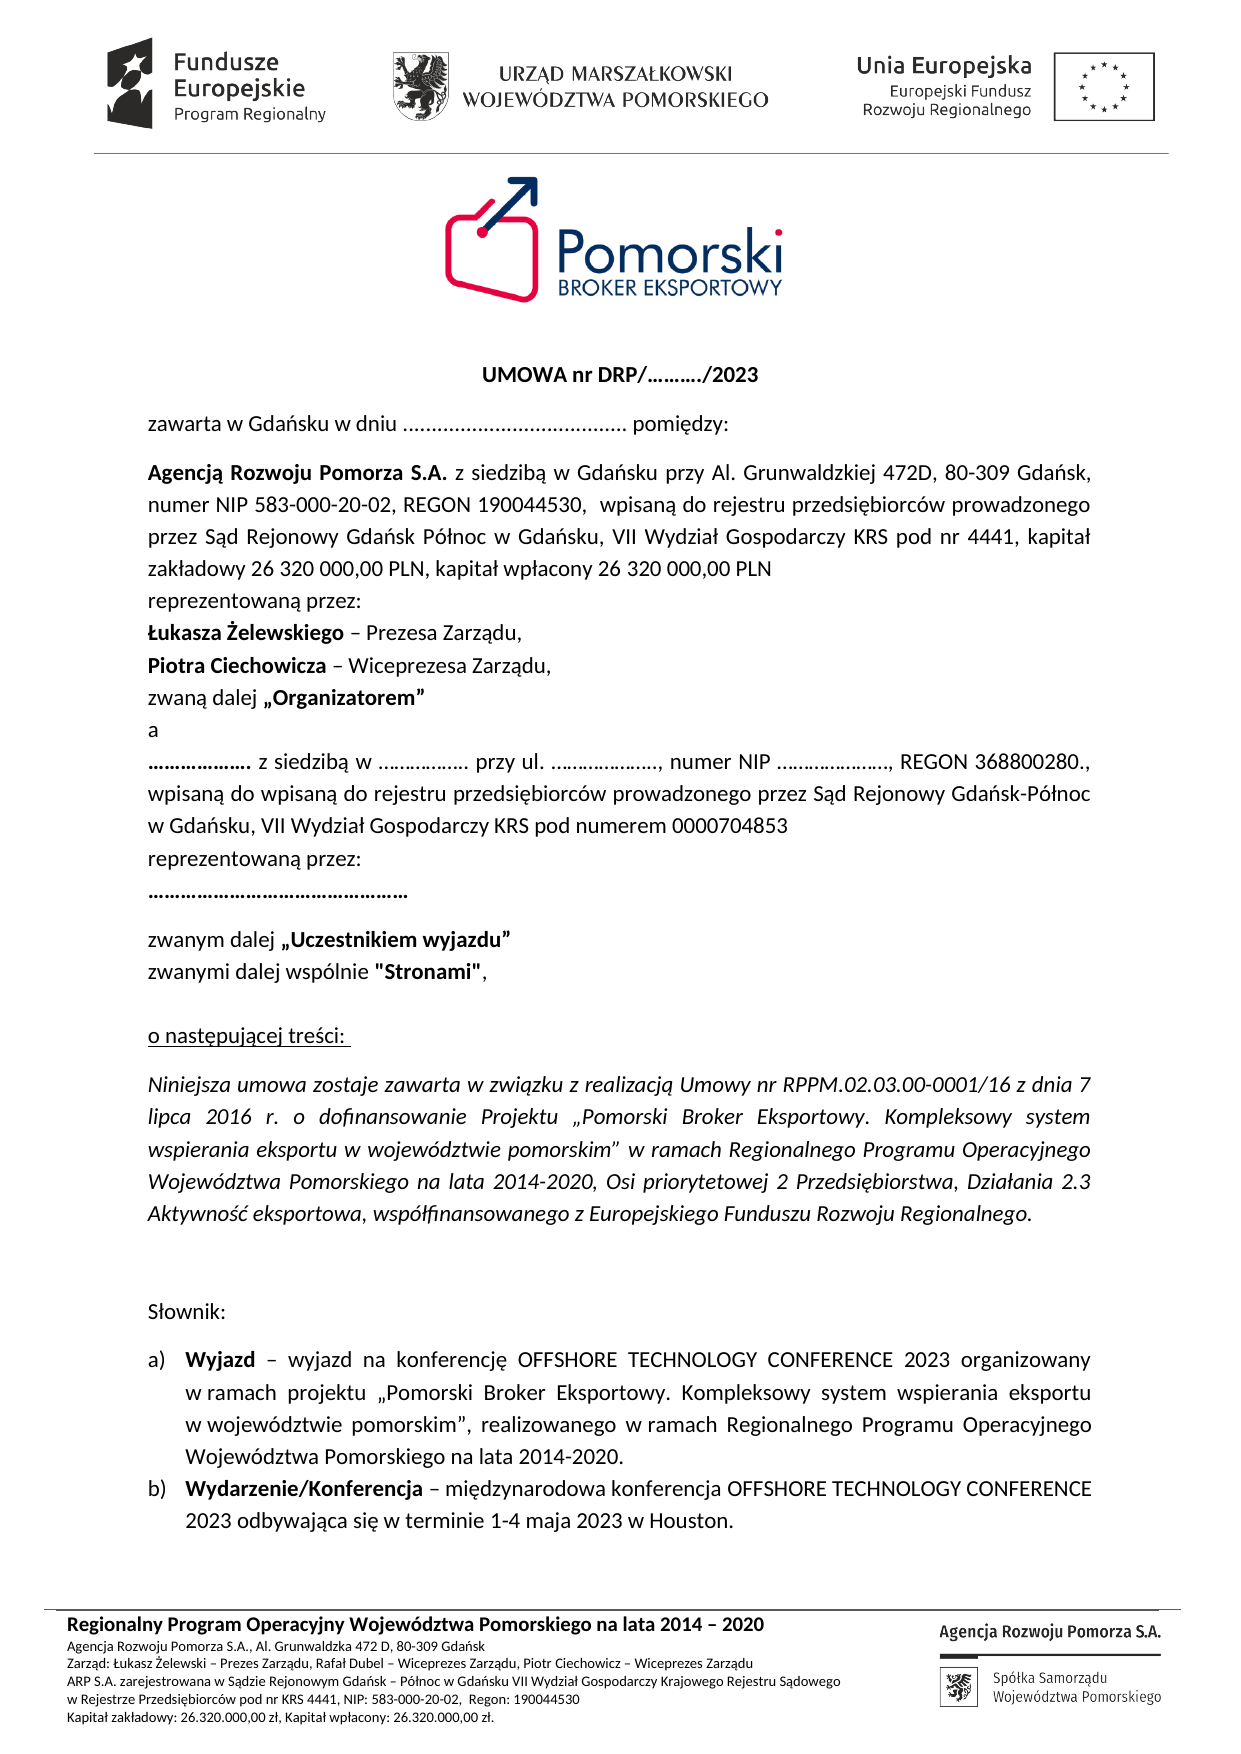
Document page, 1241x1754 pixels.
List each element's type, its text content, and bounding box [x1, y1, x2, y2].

text Łukasza Żelewskiego – Prezesa Zarządu, [148, 618, 1092, 647]
text Słownik: [148, 1297, 1092, 1325]
text reprezentowaną przez: [148, 844, 1092, 872]
text Piotra Ciechowicza – Wiceprezesa Zarządu, [148, 651, 1092, 679]
text ………………. z siedzibą w …………….. przy ul. ……………….., numer NIP …………………, REGON 368800280., wpisaną do wpisaną do rejestru przedsiębiorców prowadzonego przez Sąd Rejonowy Gdańsk-Północ w Gdańsku, VII Wydział Gospodarczy KRS pod numerem 0000704853 [148, 747, 1092, 840]
picture [93, 37, 1169, 154]
text UMOWA nr DRP/………./2023 [148, 360, 1092, 388]
text zwanymi dalej wspólnie "Stronami", [148, 957, 1092, 985]
text zawarta w Gdańsku w dniu ....................................... pomiędzy: [148, 409, 1092, 437]
text reprezentowaną przez: [148, 586, 1092, 614]
list Wyjazd – wyjazd na konferencję OFFSHORE TECHNOLOGY CONFERENCE 2023 organizowany w ramach projektu „Pomorski Broker Eksportowy. Kompleksowy system wspierania eksportu w województwie pomorskim”, realizowanego w ramach Regionalnego Programu Operacyjnego Województwa Pomorskiego na lata 2014-2020. [148, 1346, 1092, 1470]
text o następującej treści: [148, 989, 1092, 1049]
text Agencją Rozwoju Pomorza S.A. z siedzibą w Gdańsku przy Al. Grunwaldzkiej 472D, 80-309 Gdańsk, numer NIP 583-000-20-02, REGON 190044530, wpisaną do rejestru przedsiębiorców prowadzonego przez Sąd Rejonowy Gdańsk Północ w Gdańsku, VII Wydział Gospodarczy KRS pod nr 4441, kapitał zakładowy 26 320 000,00 PLN, kapitał wpłacony 26 320 000,00 PLN [148, 458, 1092, 582]
text ………………………………………… [148, 876, 1092, 904]
picture [939, 1623, 1161, 1707]
list Wydarzenie/Konferencja – międzynarodowa konferencja OFFSHORE TECHNOLOGY CONFERENCE 2023 odbywająca się w terminie 1-4 maja 2023 w Houston. [148, 1474, 1092, 1534]
text a [148, 715, 1092, 743]
text Niniejsza umowa zostaje zawarta w związku z realizacją Umowy nr RPPM.02.03.00-0001/16 z dnia 7 lipca 2016 r. o dofinansowanie Projektu „Pomorski Broker Eksportowy. Kompleksowy system wspierania eksportu w województwie pomorskim” w ramach Regionalnego Programu Operacyjnego Województwa Pomorskiego na lata 2014-2020, Osi priorytetowej 2 Przedsiębiorstwa, Działania 2.3 Aktywność eksportowa, współfinansowanego z Europejskiego Funduszu Rozwoju Regionalnego. [148, 1070, 1092, 1227]
text zwaną dalej „Organizatorem” [148, 683, 1092, 711]
text zwanym dalej „Uczestnikiem wyjazdu” [148, 925, 1092, 953]
picture [435, 165, 806, 339]
